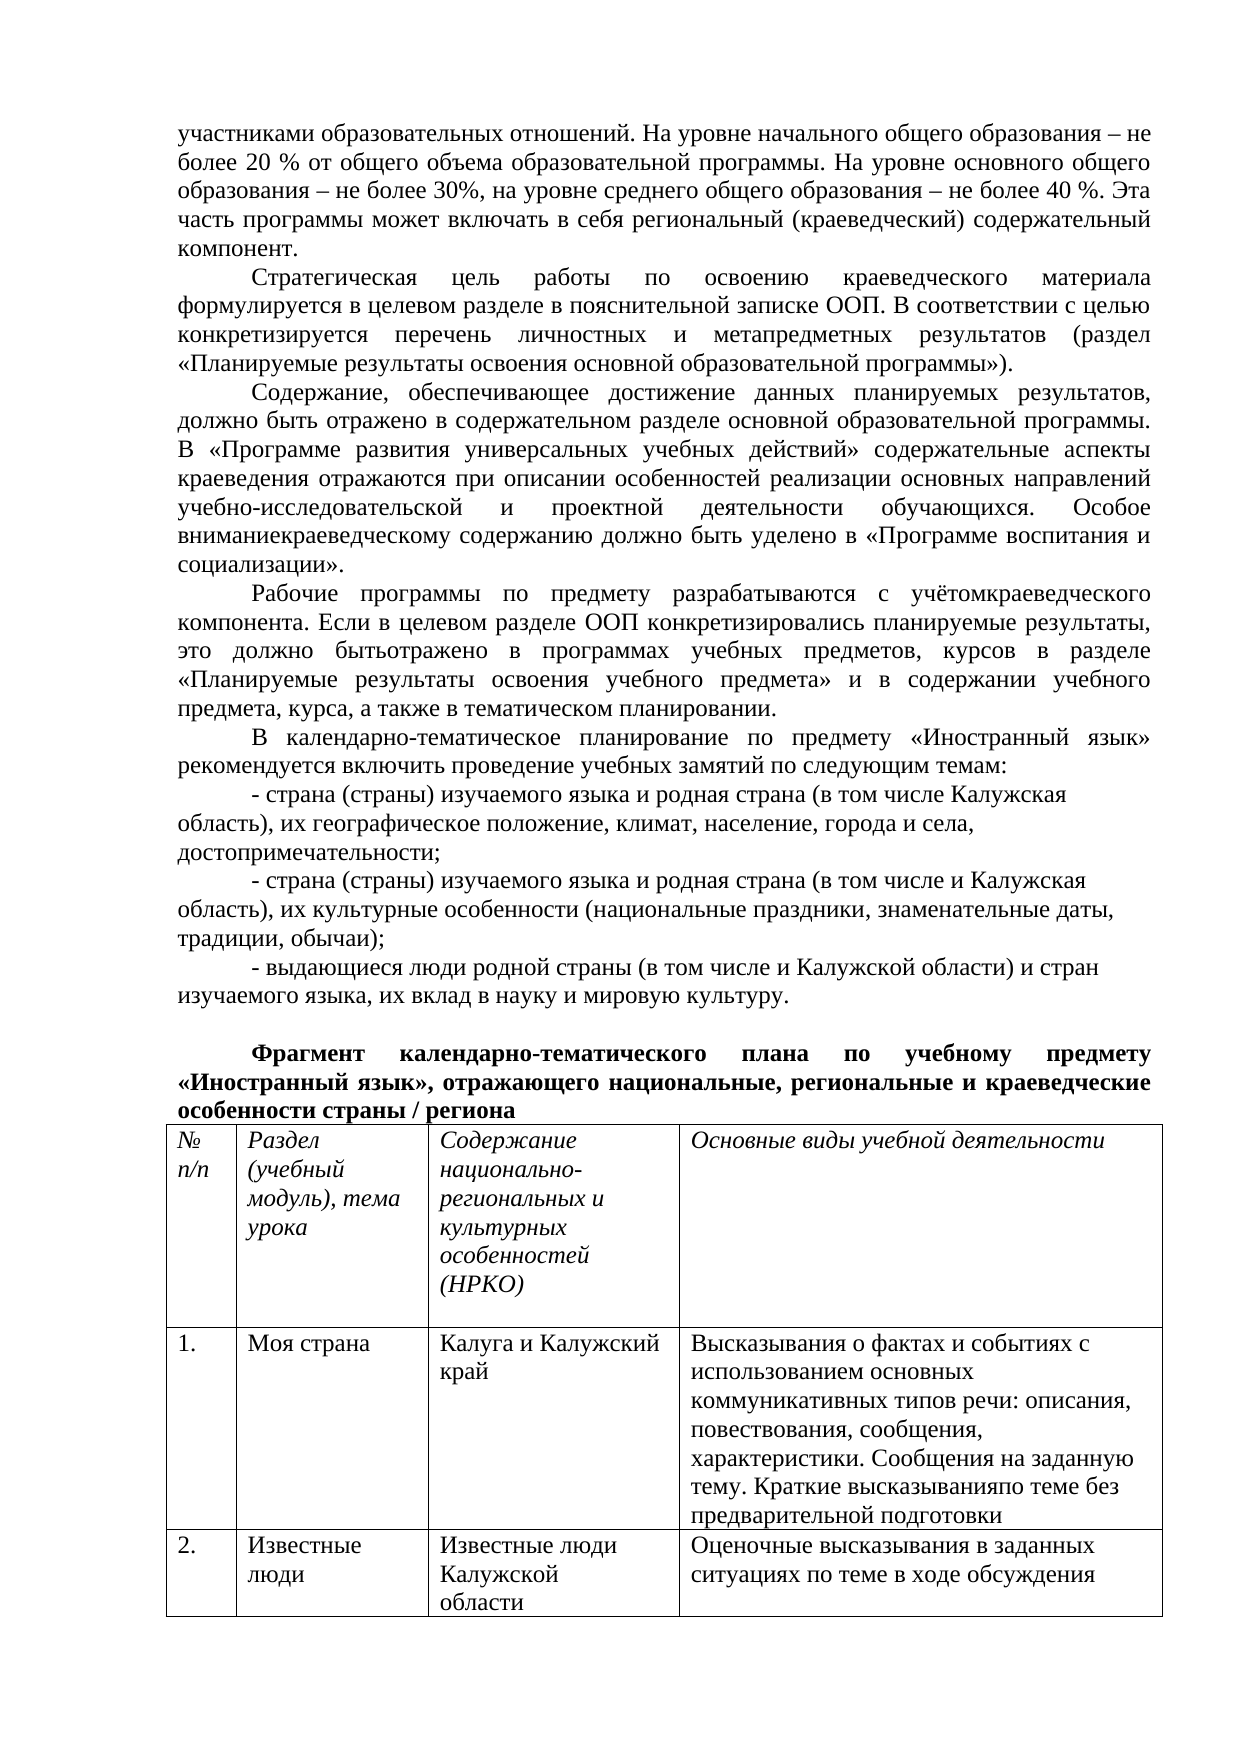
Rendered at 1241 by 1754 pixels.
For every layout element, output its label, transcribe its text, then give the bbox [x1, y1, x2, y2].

table_header № п/п [167, 1125, 236, 1327]
text Стратегическая цель работы по освоению краеведческого материала формулируется в целевом разделе в пояснительной записке ООП. В соответствии с целью конкретизируется перечень личностных и метапредметных результатов (раздел «Планируемые результаты освоения основной образовательной программы»). [177, 262, 1152, 377]
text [177, 118, 1152, 262]
text - страна (страны) изучаемого языка и родная страна (в том числе Калужская область), их географическое положение, климат, население, города и села, достопримечательности; [177, 779, 1152, 866]
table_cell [429, 1530, 679, 1616]
text Рабочие программы по предмету разрабатываются с учётомкраеведческого компонента. Если в целевом разделе ООП конкретизировались планируемые результаты, это должно бытьотражено в программах учебных предметов, курсов в разделе «Планируемые результаты освоения учебного предмета» и в содержании учебного предмета, курса, а также в тематическом планировании. [177, 578, 1152, 722]
table_header Основные виды учебной деятельности [680, 1125, 1162, 1327]
table_cell Известные люди [237, 1530, 428, 1616]
table_cell 2. [167, 1530, 236, 1616]
text Фрагмент календарно-тематического плана по учебному предмету «Иностранный язык», отражающего национальные, региональные и краеведческие особенности страны / региона [177, 1038, 1152, 1124]
table_cell Моя страна [237, 1328, 428, 1529]
text - выдающиеся люди родной страны (в том числе и Калужской области) и стран изучаемого языка, их вклад в науку и мировую культуру. [177, 952, 1152, 1009]
text Содержание, обеспечивающее достижение данных планируемых результатов, должно быть отражено в содержательном разделе основной образовательной программы. В «Программе развития универсальных учебных действий» содержательные аспекты краеведения отражаются при описании особенностей реализации основных направлений учебно-исследовательской и проектной деятельности обучающихся. Особое вниманиекраеведческому содержанию должно быть уделено в «Программе воспитания и социализации». [177, 377, 1152, 578]
table_cell Высказывания о фактах и событиях с использованием основных коммуникативных типов речи: описания, повествования, сообщения, характеристики. Сообщения на заданную тему. Краткие высказыванияпо теме без предварительной подготовки [680, 1328, 1162, 1529]
table_cell Калуга и Калужский край [429, 1328, 679, 1529]
table_header Раздел (учебный модуль), тема урока [237, 1125, 428, 1327]
table_cell 1. [167, 1328, 236, 1529]
text В календарно-тематическое планирование по предмету «Иностранный язык» рекомендуется включить проведение учебных замятий по следующим темам: [177, 722, 1152, 779]
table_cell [680, 1530, 1162, 1616]
table_header Содержание национально-региональных и культурных особенностей (НРКО) [429, 1125, 679, 1327]
text - страна (страны) изучаемого языка и родная страна (в том числе и Калужская область), их культурные особенности (национальные праздники, знаменательные даты, традиции, обычаи); [177, 866, 1152, 952]
